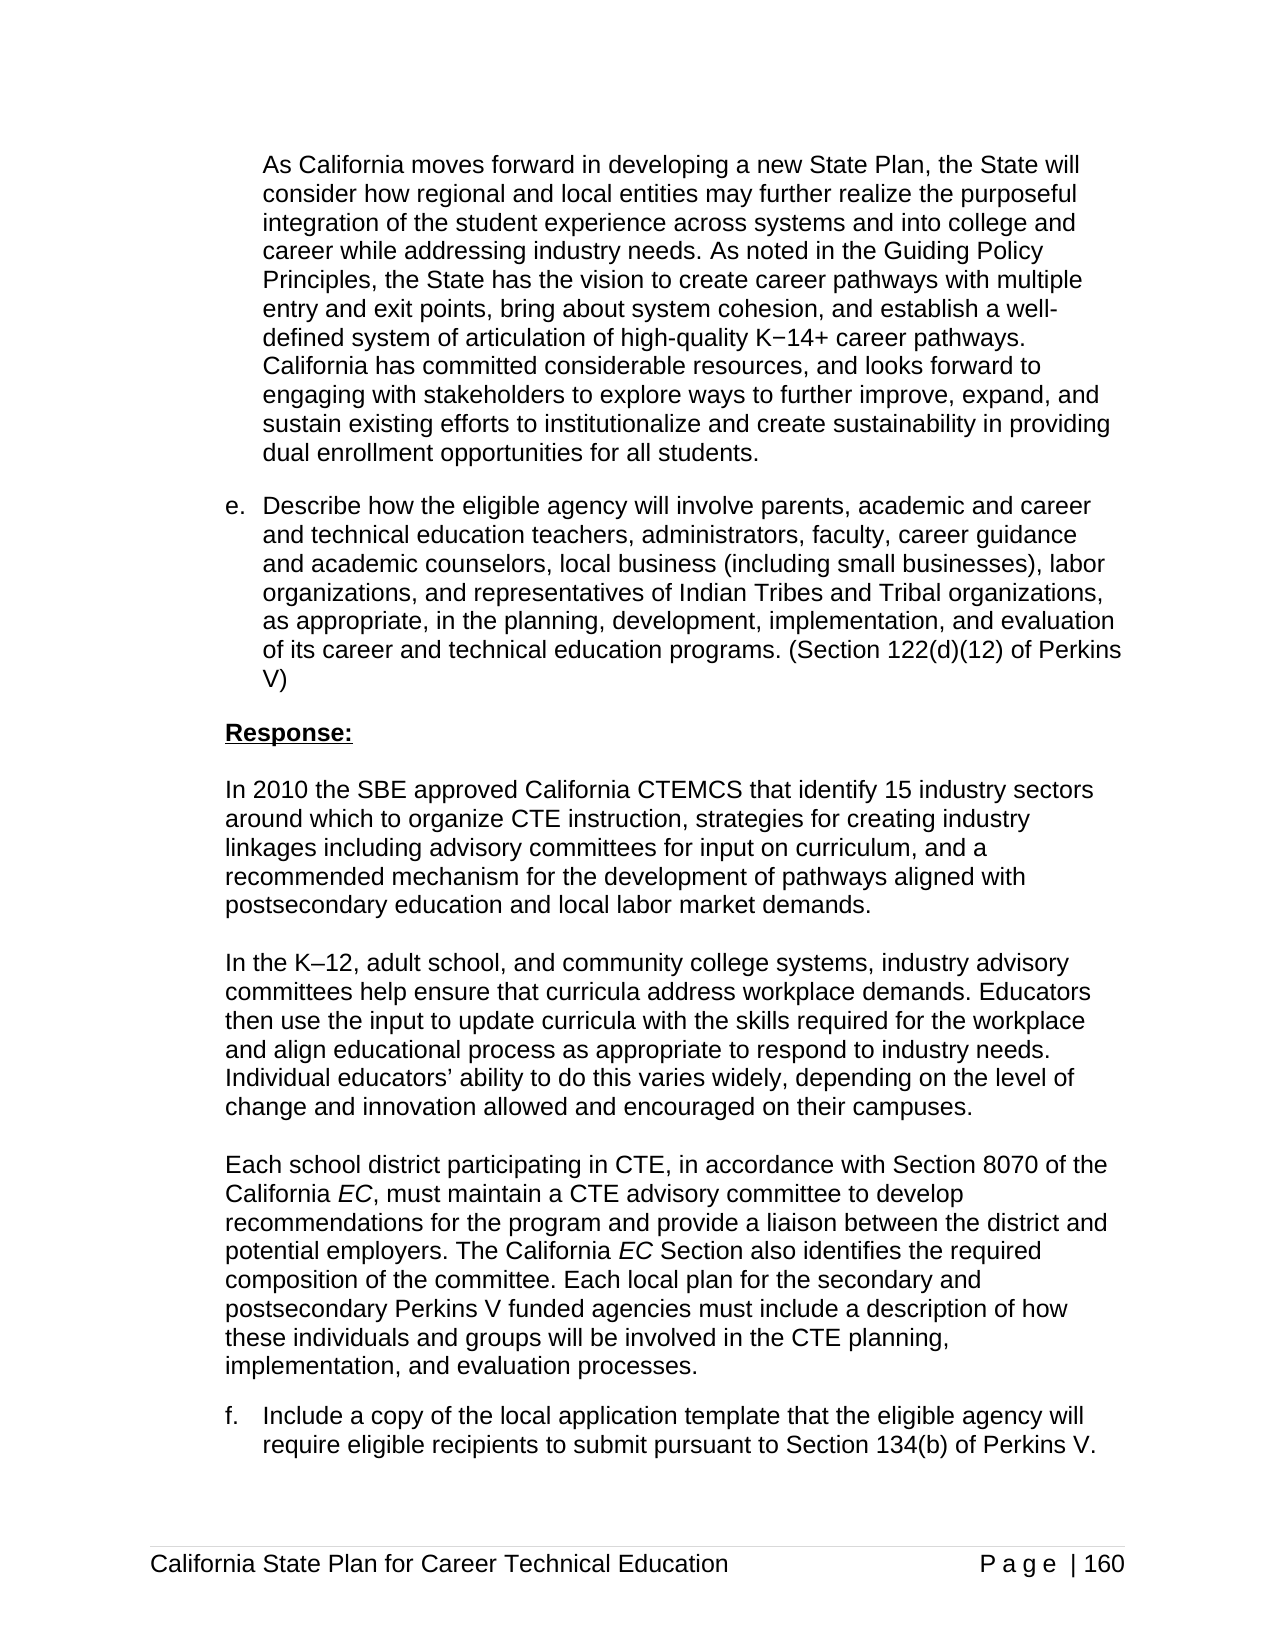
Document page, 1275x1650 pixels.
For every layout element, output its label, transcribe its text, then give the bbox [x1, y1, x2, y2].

text In the K–12, adult school, and community college systems, industry advisory committees help ensure that curricula address workplace demands. Educators then use the input to update curricula with the skills required for the workplace and align educational process as appropriate to respond to industry needs. Individual educators’ ability to do this varies widely, depending on the level of change and innovation allowed and encouraged on their campuses. [225, 948, 1125, 1121]
list Describe how the eligible agency will involve parents, academic and career and technical education teachers, administrators, faculty, career guidance and academic counselors, local business (including small businesses), labor organizations, and representatives of Indian Tribes and Tribal organizations, as appropriate, in the planning, development, implementation, and evaluation of its career and technical education programs. (Section 122(d)(12) of Perkins V) [225, 491, 1125, 692]
text As California moves forward in developing a new State Plan, the State will consider how regional and local entities may further realize the purposeful integration of the student experience across systems and into college and career while addressing industry needs. As noted in the Guiding Policy Principles, the State has the vision to create career pathways with multiple entry and exit points, bring about system cohesion, and establish a well-defined system of articulation of high-quality K−14+ career pathways. California has committed considerable resources, and looks forward to engaging with stakeholders to explore ways to further improve, expand, and sustain existing efforts to institutionalize and create sustainability in providing dual enrollment opportunities for all students. [262, 150, 1125, 466]
text Response: [225, 717, 1125, 746]
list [225, 1401, 1125, 1458]
text In 2010 the SBE approved California CTEMCS that identify 15 industry sectors around which to organize CTE instruction, strategies for creating industry linkages including advisory committees for input on curriculum, and a recommended mechanism for the development of pathways aligned with postsecondary education and local labor market demands. [225, 775, 1125, 919]
text Each school district participating in CTE, in accordance with Section 8070 of the California EC, must maintain a CTE advisory committee to develop recommendations for the program and provide a liaison between the district and potential employers. The California EC Section also identifies the required composition of the committee. Each local plan for the secondary and postsecondary Perkins V funded agencies must include a description of how these individuals and groups will be involved in the CTE planning, implementation, and evaluation processes. [225, 1150, 1125, 1380]
